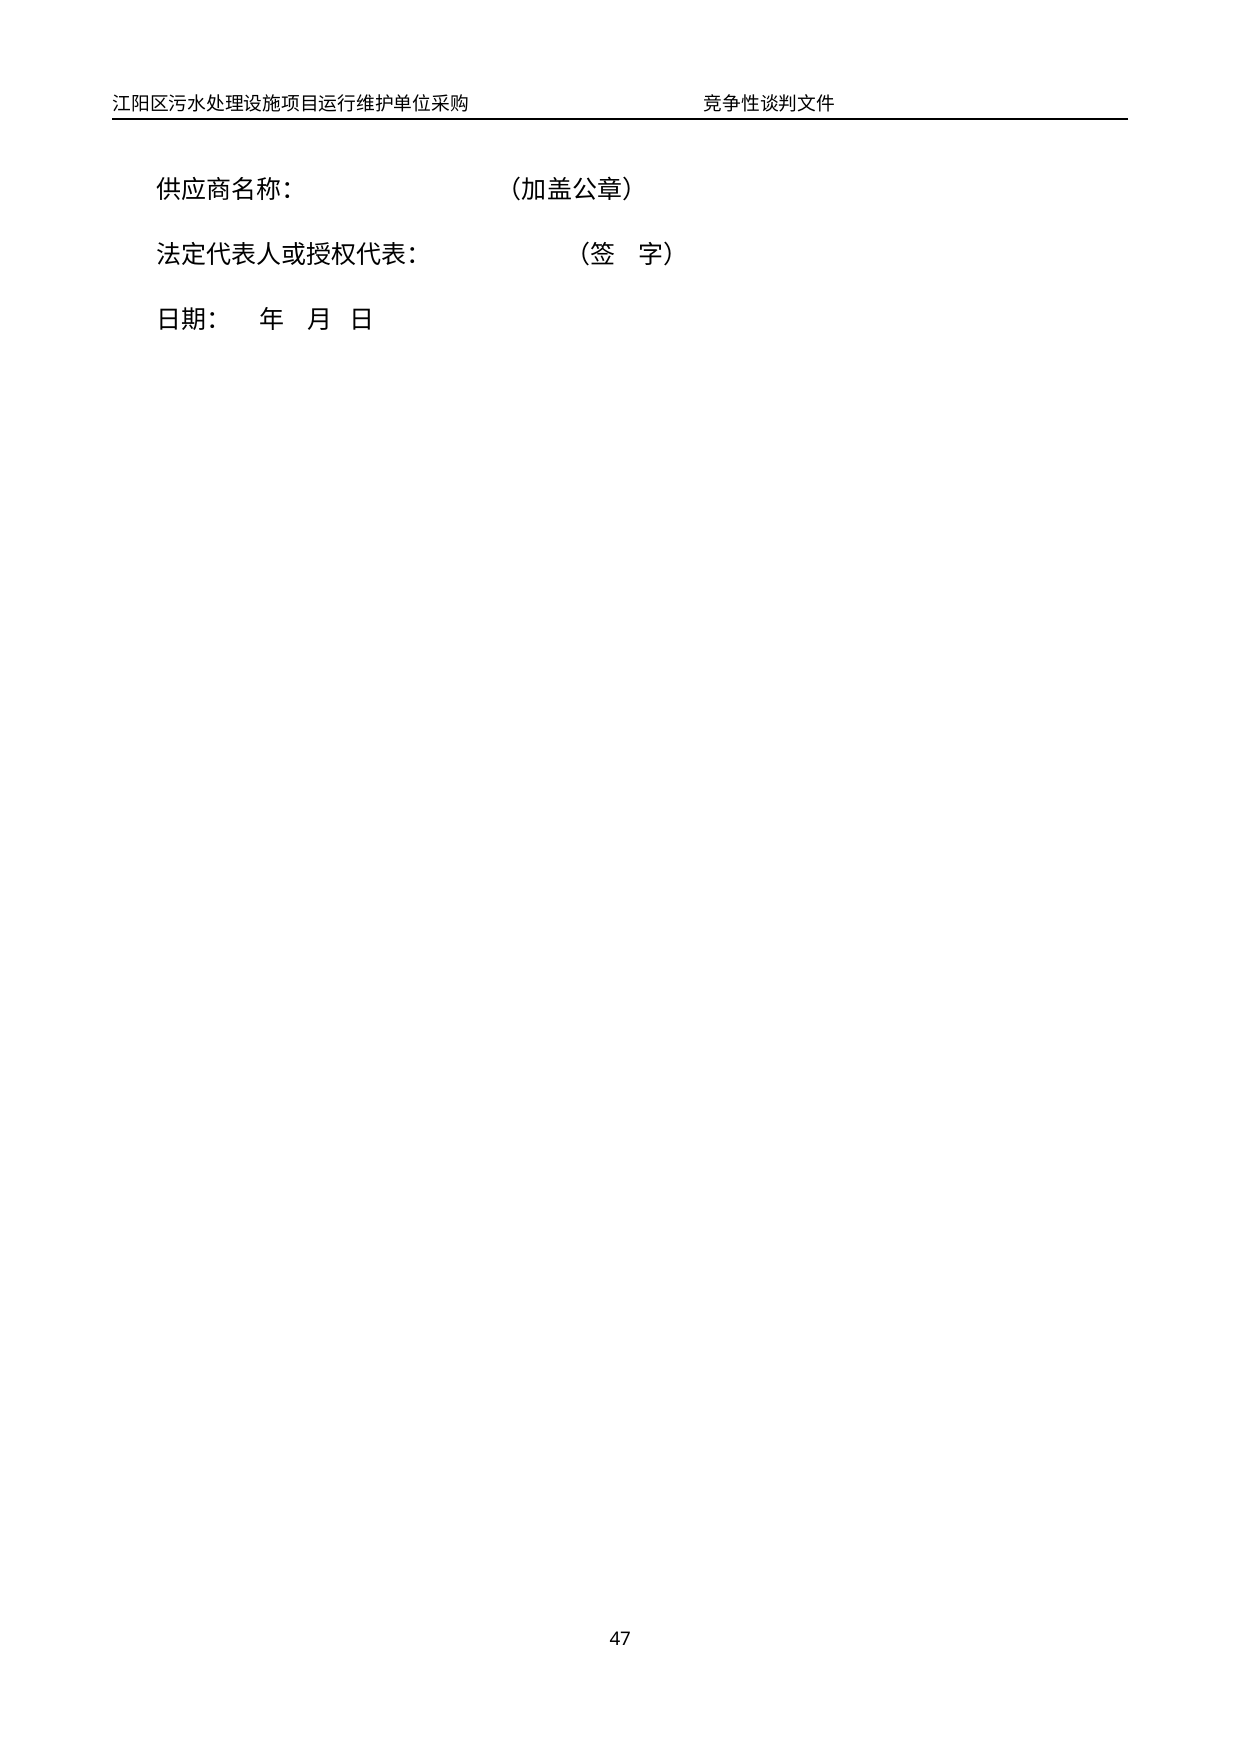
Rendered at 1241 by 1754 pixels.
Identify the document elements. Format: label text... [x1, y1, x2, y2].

text 日期： 年 月 日 [156, 285, 1128, 350]
text 供应商名称： （加盖公章） [156, 155, 1128, 220]
text 法定代表人或授权代表： （签 字） [156, 220, 1128, 285]
